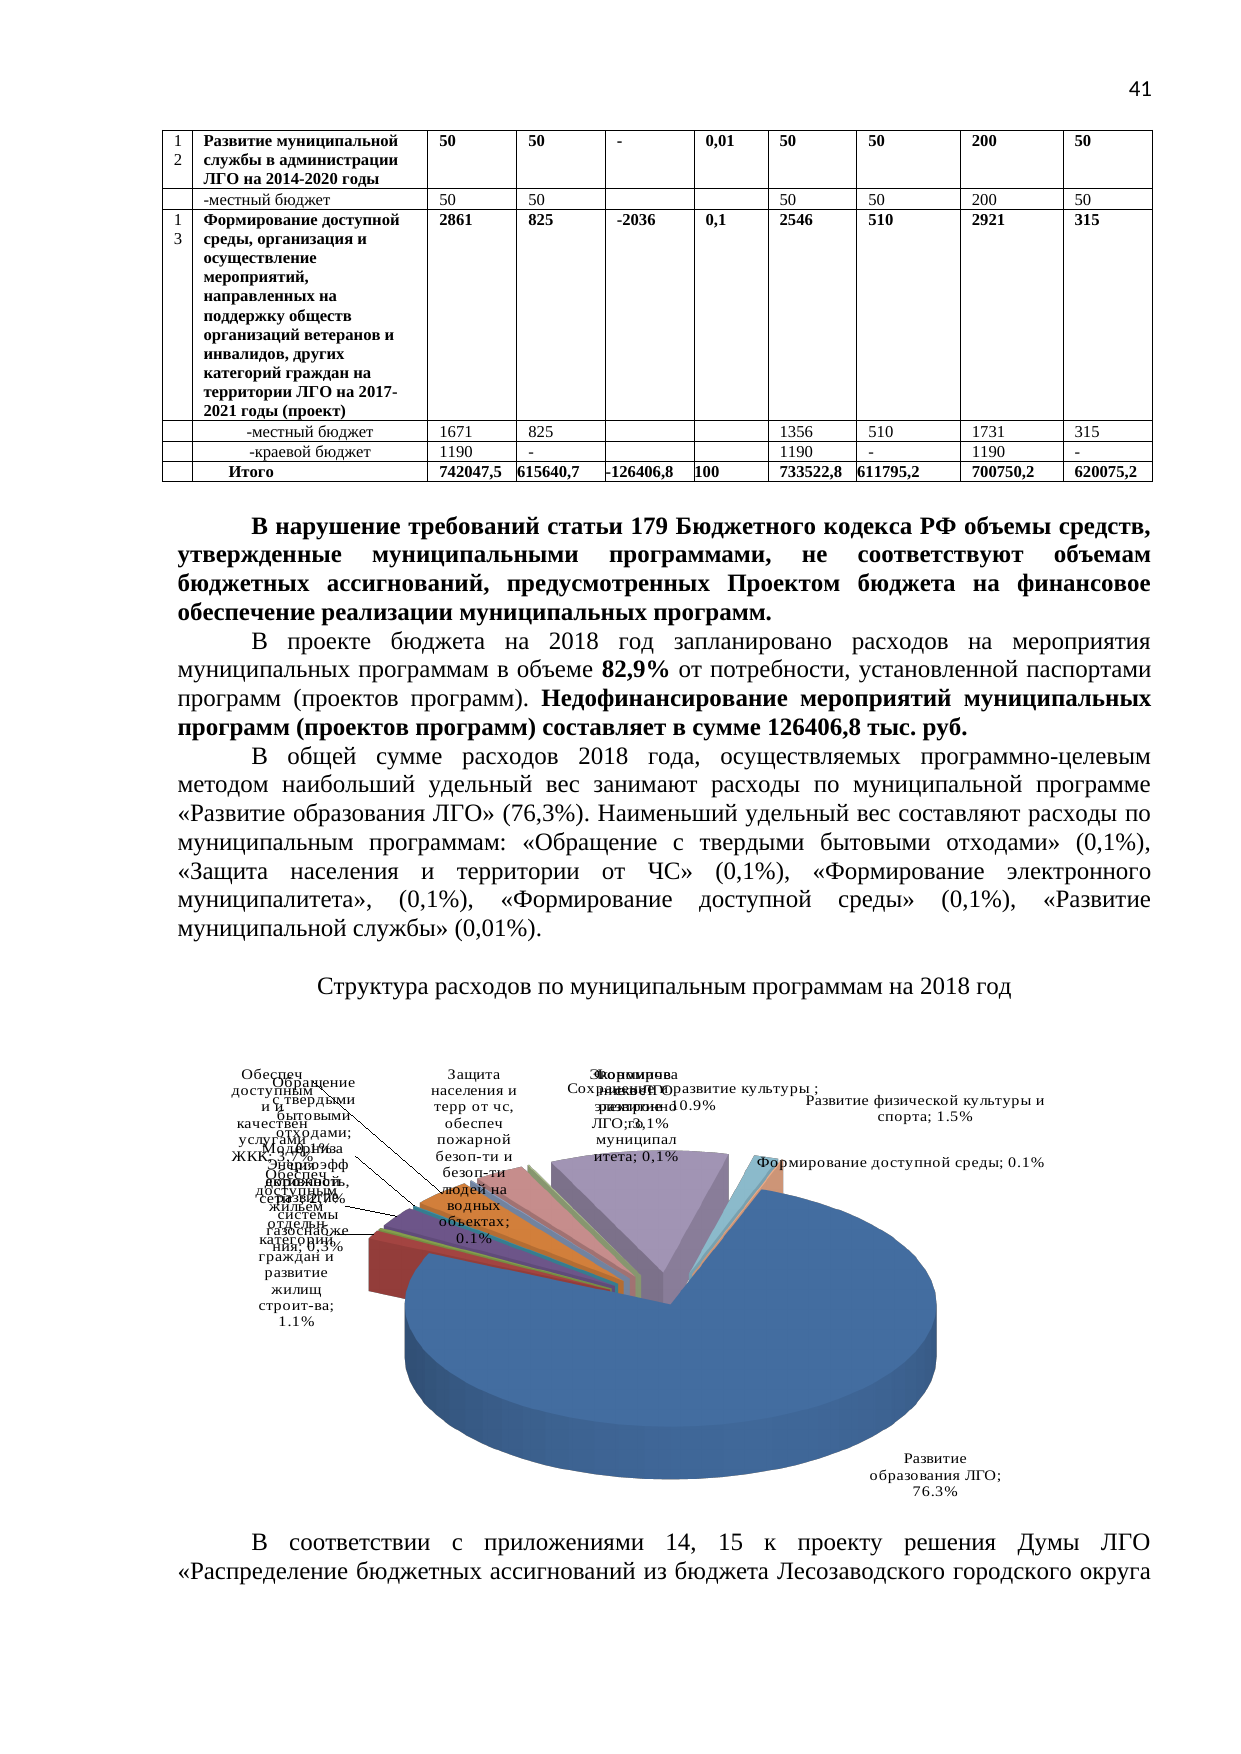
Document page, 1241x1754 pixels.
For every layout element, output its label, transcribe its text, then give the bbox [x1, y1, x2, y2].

table_cell 315 [1064, 421, 1152, 441]
table_cell -местный бюджет [193, 189, 427, 208]
table_cell - [517, 442, 605, 461]
table_cell 825 [517, 421, 605, 441]
table_cell 50 [1064, 131, 1152, 188]
table_cell 510 [857, 210, 960, 420]
table_cell 700750,2 [961, 462, 1063, 481]
table_cell 50 [517, 131, 605, 188]
table_cell 50 [428, 131, 516, 188]
table_cell [606, 421, 694, 441]
table_cell 620075,2 [1064, 462, 1152, 481]
table_cell 1731 [961, 421, 1063, 441]
table_cell 50 [857, 131, 960, 188]
text В проекте бюджета на 2018 год запланировано расходов на мероприятия муниципальных программам в объеме 82,9% от потребности, установленной паспортами программ (проектов программ). Недофинансирование мероприятий муниципальных программ (проектов программ) составляет в сумме 126406,8 тыс. руб. [177, 626, 1152, 741]
table_cell 12 [163, 131, 192, 188]
table_cell 200 [961, 189, 1063, 208]
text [177, 1527, 1152, 1584]
table_cell - [1064, 442, 1152, 461]
table_cell Развитие муниципальной службы в администрации ЛГО на 2014-2020 годы [193, 131, 427, 188]
table_cell - [857, 442, 960, 461]
table_cell - [606, 131, 694, 188]
table_cell 50 [857, 189, 960, 208]
table_cell [163, 462, 192, 481]
table_cell [163, 442, 192, 461]
table_cell [695, 189, 768, 208]
table_cell 733522,8 [769, 462, 856, 481]
table_cell 1671 [428, 421, 516, 441]
table_cell -2036 [606, 210, 694, 420]
text В общей сумме расходов 2018 года, осуществляемых программно-целевым методом наибольший удельный вес занимают расходы по муниципальной программе «Развитие образования ЛГО» (76,3%). Наименьший удельный вес составляют расходы по муниципальным программам: «Обращение с твердыми бытовыми отходами» (0,1%), «Защита населения и территории от ЧС» (0,1%), «Формирование электронного муниципалитета», (0,1%), «Формирование доступной среды» (0,1%), «Развитие муниципальной службы» (0,01%). [177, 741, 1152, 942]
table_cell -местный бюджет [193, 421, 427, 441]
table_cell 50 [428, 189, 516, 208]
table_cell 50 [1064, 189, 1152, 208]
table_cell [606, 189, 694, 208]
table_cell 100 [695, 462, 768, 481]
table_cell 200 [961, 131, 1063, 188]
table_cell [695, 442, 768, 461]
table_cell 0,1 [695, 210, 768, 420]
table_cell Формирование доступной среды, организация и осуществление мероприятий, направленных на поддержку обществ организаций ветеранов и инвалидов, других категорий граждан на территории ЛГО на 2017-2021 годы (проект) [193, 210, 427, 420]
table_cell 0,01 [695, 131, 768, 188]
table_cell 1356 [769, 421, 856, 441]
table_cell 50 [769, 131, 856, 188]
table_cell [606, 442, 694, 461]
table_cell 1190 [961, 442, 1063, 461]
table_cell 50 [517, 189, 605, 208]
table_cell 510 [857, 421, 960, 441]
text Структура расходов по муниципальным программам на 2018 год [177, 971, 1152, 999]
table_cell 50 [769, 189, 856, 208]
table_cell [163, 189, 192, 208]
table_cell 13 [163, 210, 192, 420]
table_cell 611795,2 [857, 462, 960, 481]
table_cell 2861 [428, 210, 516, 420]
table_cell 2921 [961, 210, 1063, 420]
table_cell 2546 [769, 210, 856, 420]
table_cell [163, 421, 192, 441]
table_cell -126406,8 [606, 462, 694, 481]
table_cell -краевой бюджет [193, 442, 427, 461]
text В нарушение требований статьи 179 Бюджетного кодекса РФ объемы средств, утвержденные муниципальными программами, не соответствуют объемам бюджетных ассигнований, предусмотренных Проектом бюджета на финансовое обеспечение реализации муниципальных программ. [177, 511, 1152, 626]
table_cell 1190 [428, 442, 516, 461]
table_cell 315 [1064, 210, 1152, 420]
table_cell 742047,5 [428, 462, 516, 481]
table_cell Итого [193, 462, 427, 481]
table_cell 615640,7 [517, 462, 605, 481]
table_cell [695, 421, 768, 441]
table_cell 1190 [769, 442, 856, 461]
table_cell 825 [517, 210, 605, 420]
